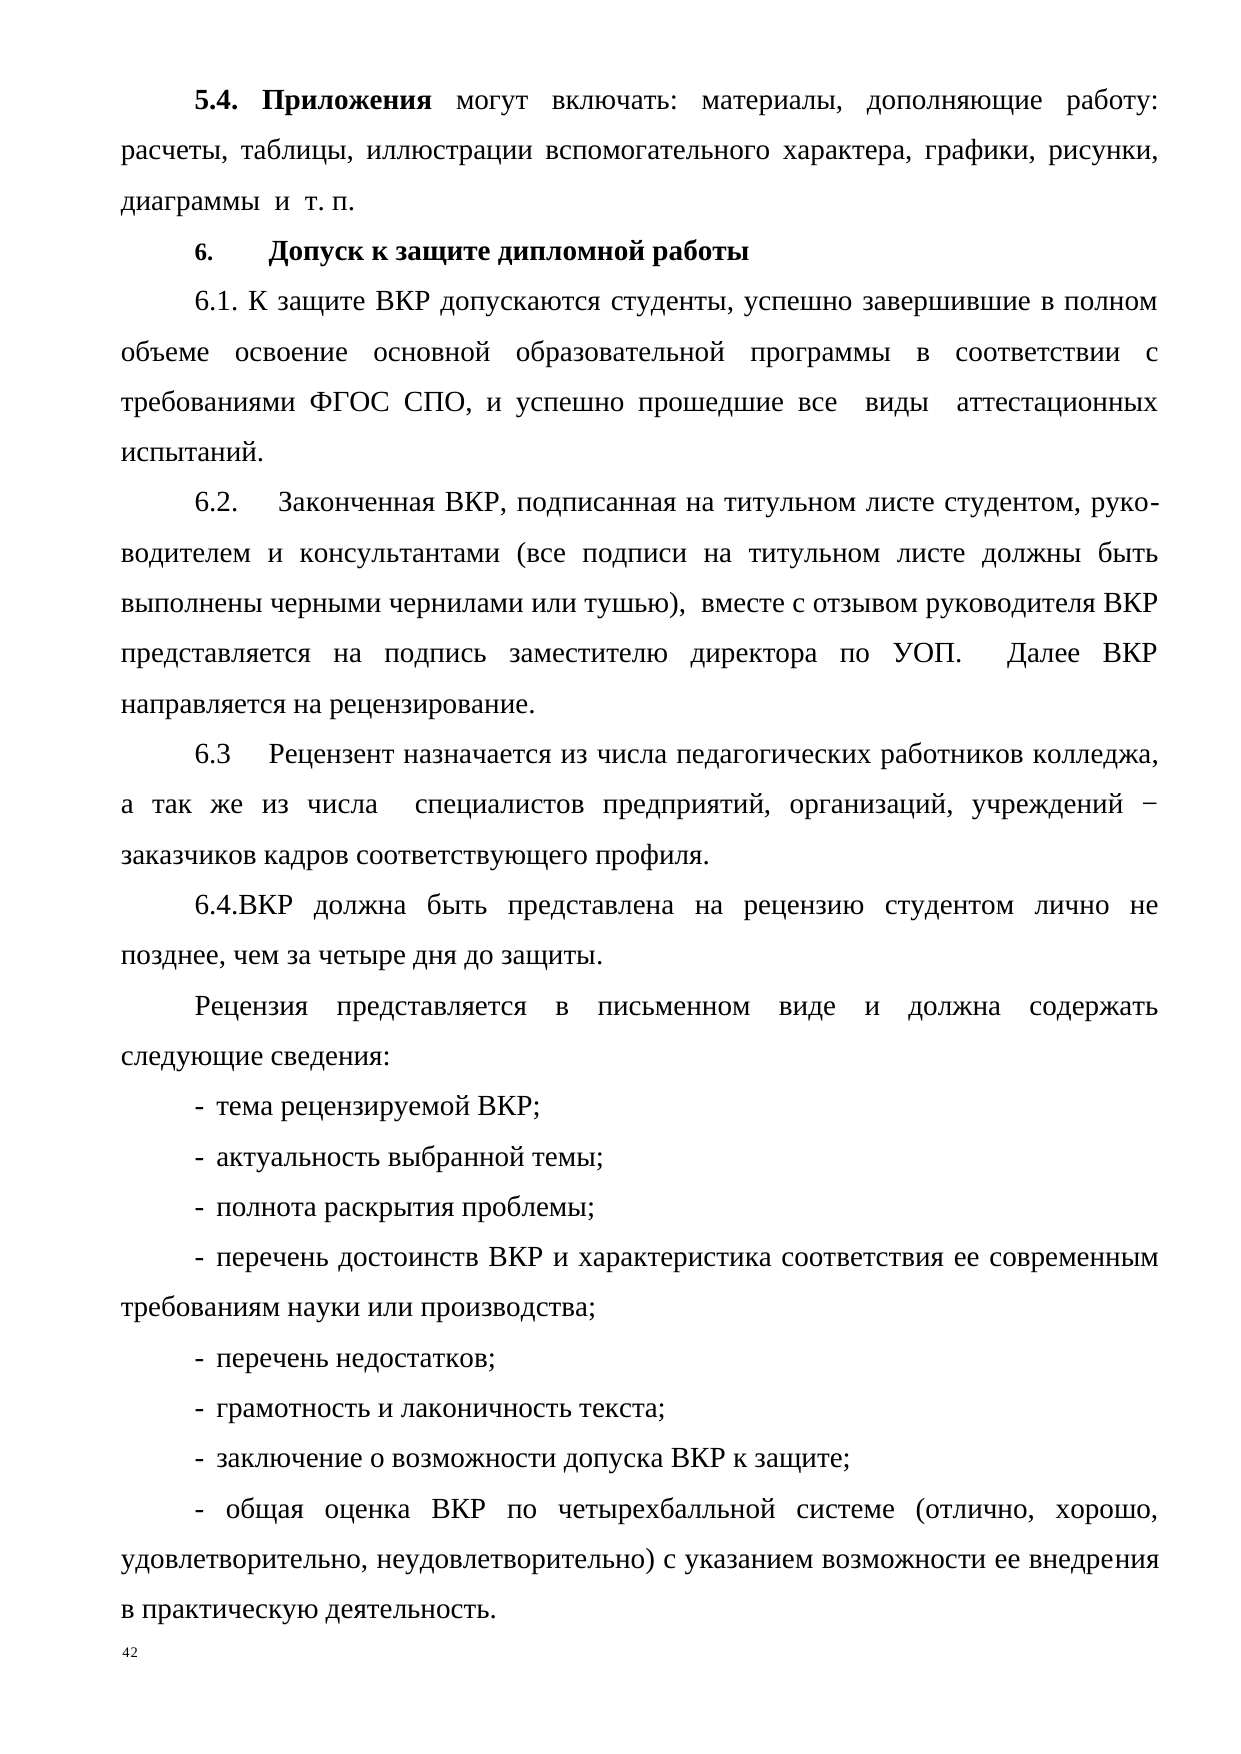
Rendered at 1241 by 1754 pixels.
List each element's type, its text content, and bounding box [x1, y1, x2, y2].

text 5.4. Приложения могут включать: материалы, дополняющие работу: расчеты, таблицы, иллюстрации вспомогательного характера, графики, рисунки, диаграммы и т. п. [121, 82, 1159, 216]
text Рецензия представляется в письменном виде и должна содержать следующие сведения: [121, 988, 1159, 1072]
list Допуск к защите дипломной работы [121, 233, 1159, 267]
text - общая оценка ВКР по четырехбалльной системе (отлично, хорошо, удовлетворительно, неудовлетворительно) с указанием возможности ее внедрения в практическую деятельность. [121, 1491, 1159, 1625]
list заключение о возможности допуска ВКР к защите; [121, 1441, 1159, 1474]
list перечень достоинств ВКР и характеристика соответствия ее современным требованиям науки или производства; [121, 1239, 1159, 1323]
list полнота раскрытия проблемы; [121, 1189, 1159, 1222]
list перечень недостатков; [121, 1340, 1159, 1373]
list тема рецензируемой ВКР; [121, 1088, 1159, 1122]
list грамотность и лаконичность текста; [121, 1390, 1159, 1424]
list Рецензент назначается из числа педагогических работников колледжа, а так же из числа специалистов предприятий, организаций, учреждений − заказчиков кадров соответствующего профиля. [121, 736, 1159, 870]
text 6.1. К защите ВКР допускаются студенты, успешно завершившие в полном объеме освоение основной образовательной программы в соответствии с требованиями ФГОС СПО, и успешно прошедшие все виды аттестационных испытаний. [121, 283, 1159, 468]
text 6.4.ВКР должна быть представлена на рецензию студентом лично не позднее, чем за четыре дня до защиты. [121, 887, 1159, 971]
list актуальность выбранной темы; [121, 1139, 1159, 1172]
list Законченная ВКР, подписанная на титульном листе студентом, руководителем и консультантами (все подписи на титульном листе должны быть выполнены черными чернилами или тушью), вместе с отзывом руководителя ВКР представляется на подпись заместителю директора по УОП. Далее ВКР направляется на рецензирование. [121, 484, 1159, 719]
